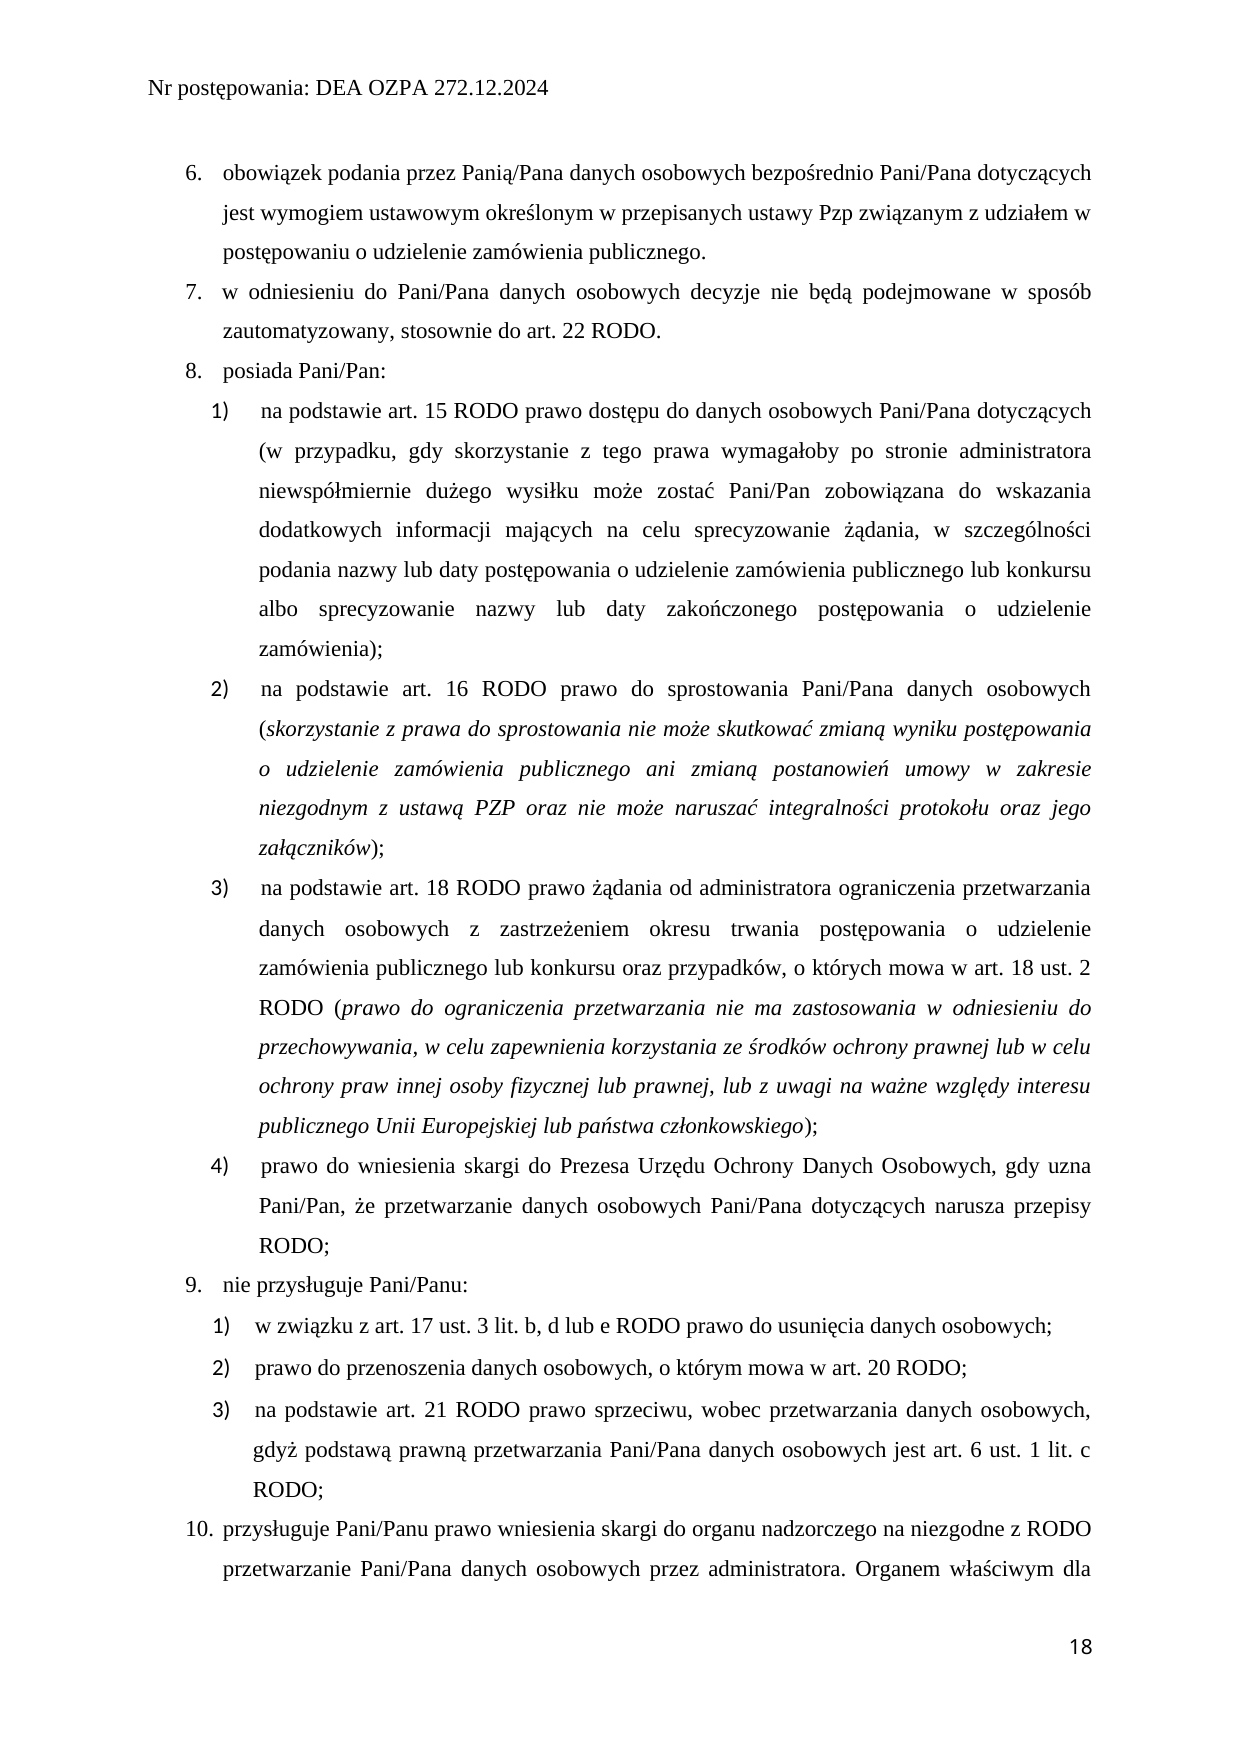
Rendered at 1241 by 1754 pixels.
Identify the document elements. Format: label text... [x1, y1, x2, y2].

list na podstawie art. 16 RODO prawo do sprostowania Pani/Pana danych osobowych (skorzystanie z prawa do sprostowania nie może skutkować zmianą wyniku postępowania o udzielenie zamówienia publicznego ani zmianą postanowień umowy w zakresie niezgodnym z ustawą PZP oraz nie może naruszać integralności protokołu oraz jego załączników); [210, 674, 1092, 860]
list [185, 1515, 1092, 1581]
list na podstawie art. 21 RODO prawo sprzeciwu, wobec przetwarzania danych osobowych, gdyż podstawą prawną przetwarzania Pani/Pana danych osobowych jest art. 6 ust. 1 lit. c RODO; [212, 1395, 1092, 1502]
list nie przysługuje Pani/Panu: [185, 1272, 1092, 1298]
list na podstawie art. 15 RODO prawo dostępu do danych osobowych Pani/Pana dotyczących (w przypadku, gdy skorzystanie z tego prawa wymagałoby po stronie administratora niewspółmiernie dużego wysiłku może zostać Pani/Pan zobowiązana do wskazania dodatkowych informacji mających na celu sprecyzowanie żądania, w szczególności podania nazwy lub daty postępowania o udzielenie zamówienia publicznego lub konkursu albo sprecyzowanie nazwy lub daty zakończonego postępowania o udzielenie zamówienia); [210, 396, 1092, 661]
list na podstawie art. 18 RODO prawo żądania od administratora ograniczenia przetwarzania danych osobowych z zastrzeżeniem okresu trwania postępowania o udzielenie zamówienia publicznego lub konkursu oraz przypadków, o których mowa w art. 18 ust. 2 RODO (prawo do ograniczenia przetwarzania nie ma zastosowania w odniesieniu do przechowywania, w celu zapewnienia korzystania ze środków ochrony prawnej lub w celu ochrony praw innej osoby fizycznej lub prawnej, lub z uwagi na ważne względy interesu publicznego Unii Europejskiej lub państwa członkowskiego); [210, 873, 1092, 1138]
list posiada Pani/Pan: [185, 357, 1092, 383]
list w związku z art. 17 ust. 3 lit. b, d lub e RODO prawo do usunięcia danych osobowych; [212, 1311, 1092, 1339]
list prawo do wniesienia skargi do Prezesa Urzędu Ochrony Danych Osobowych, gdy uzna Pani/Pan, że przetwarzanie danych osobowych Pani/Pana dotyczących narusza przepisy RODO; [210, 1151, 1092, 1258]
list prawo do przenoszenia danych osobowych, o którym mowa w art. 20 RODO; [212, 1353, 1092, 1381]
list obowiązek podania przez Panią/Pana danych osobowych bezpośrednio Pani/Pana dotyczących jest wymogiem ustawowym określonym w przepisanych ustawy Pzp związanym z udziałem w postępowaniu o udzielenie zamówienia publicznego. [185, 159, 1092, 265]
list w odniesieniu do Pani/Pana danych osobowych decyzje nie będą podejmowane w sposób zautomatyzowany, stosownie do art. 22 RODO. [185, 278, 1092, 344]
